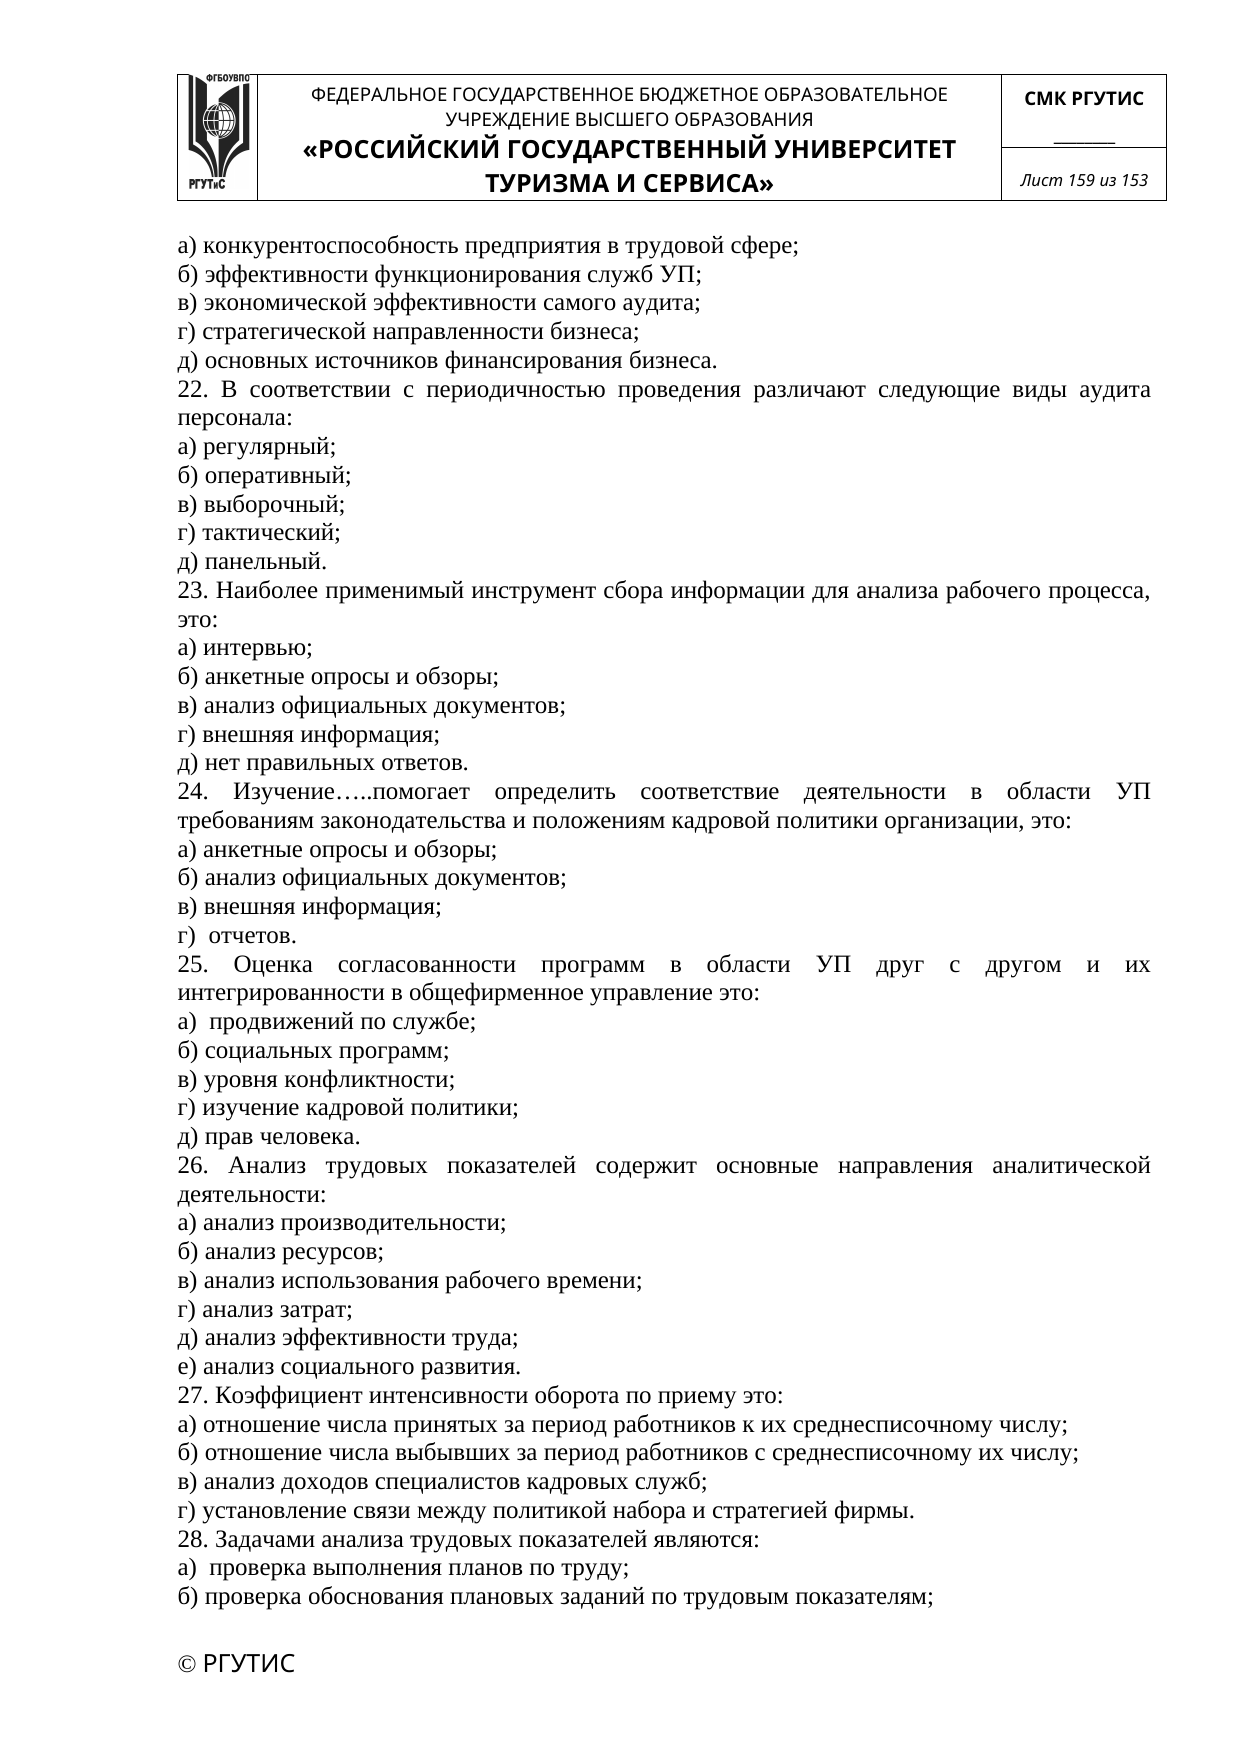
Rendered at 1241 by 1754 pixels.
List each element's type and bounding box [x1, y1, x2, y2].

picture [188, 74, 250, 189]
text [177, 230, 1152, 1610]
